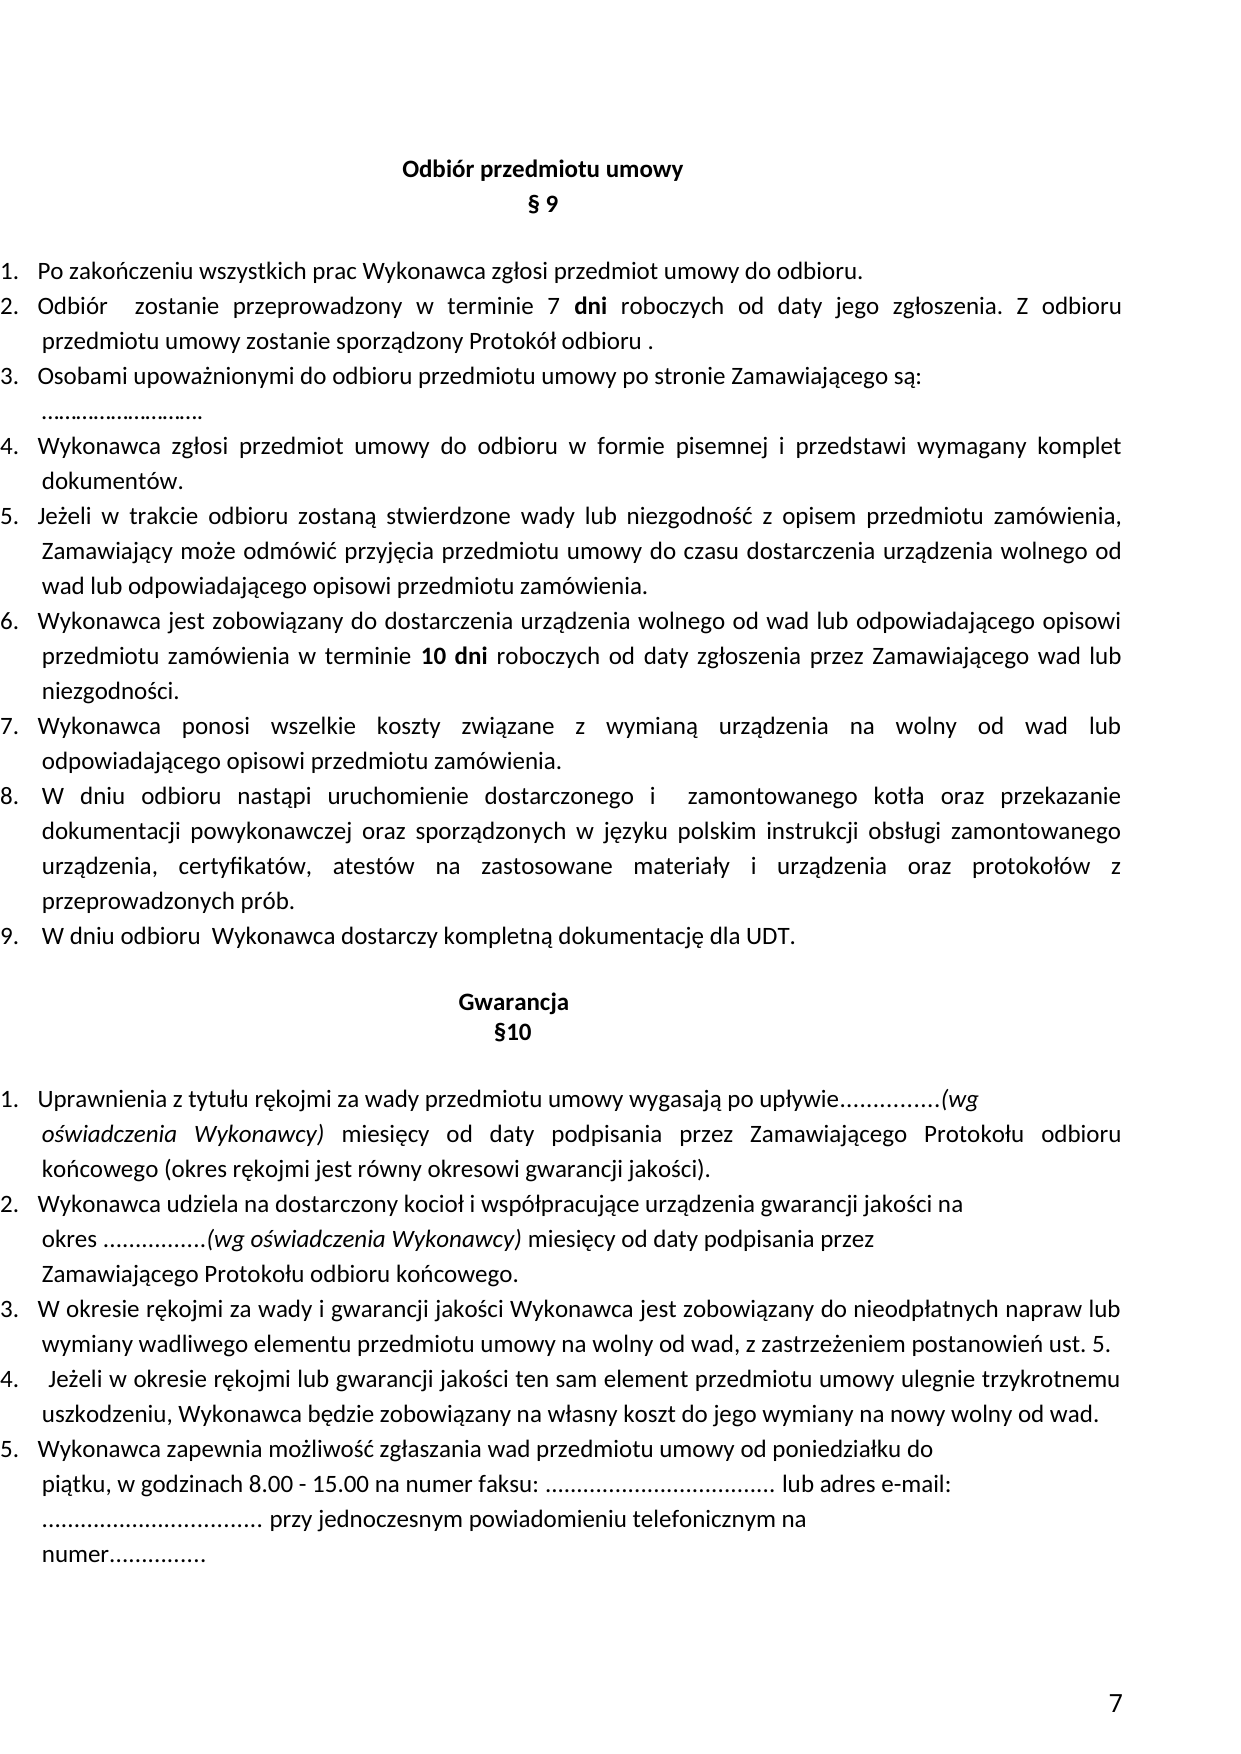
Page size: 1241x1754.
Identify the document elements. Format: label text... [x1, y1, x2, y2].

list W okresie rękojmi za wady i gwarancji jakości Wykonawca jest zobowiązany do nieodpłatnych napraw lub wymiany wadliwego elementu przedmiotu umowy na wolny od wad, z zastrzeżeniem postanowień ust. 5. [0, 1289, 1123, 1359]
text numer [42, 1534, 1123, 1569]
text przy jednoczesnym powiadomieniu telefonicznym na [42, 1499, 1123, 1534]
list Wykonawca zapewnia możliwość zgłaszania wad przedmiotu umowy od poniedziałku do [0, 1429, 1123, 1464]
subtitle §10 [494, 1020, 1123, 1045]
text okres (wg oświadczenia Wykonawcy) miesięcy od daty podpisania przez [42, 1219, 1123, 1254]
list Wykonawca jest zobowiązany do dostarczenia urządzenia wolnego od wad lub odpowiadającego opisowi przedmiotu zamówienia w terminie 10 dni roboczych od daty zgłoszenia przez Zamawiającego wad lub niezgodności. [0, 601, 1123, 706]
list Uprawnienia z tytułu rękojmi za wady przedmiotu umowy wygasają po upływie (wg [0, 1079, 1123, 1114]
list Jeżeli w okresie rękojmi lub gwarancji jakości ten sam element przedmiotu umowy ulegnie trzykrotnemu uszkodzeniu, Wykonawca będzie zobowiązany na własny koszt do jego wymiany na nowy wolny od wad. [0, 1359, 1123, 1429]
text oświadczenia Wykonawcy) miesięcy od daty podpisania przez Zamawiającego Protokołu odbioru końcowego (okres rękojmi jest równy okresowi gwarancji jakości). [42, 1114, 1123, 1184]
list Odbiór zostanie przeprowadzony w terminie 7 dni roboczych od daty jego zgłoszenia. Z odbioru przedmiotu umowy zostanie sporządzony Protokół odbioru . [0, 286, 1123, 356]
list Jeżeli w trakcie odbioru zostaną stwierdzone wady lub niezgodność z opisem przedmiotu zamówienia, Zamawiający może odmówić przyjęcia przedmiotu umowy do czasu dostarczenia urządzenia wolnego od wad lub odpowiadającego opisowi przedmiotu zamówienia. [0, 496, 1123, 601]
text piątku, w godzinach 8.00 - 15.00 na numer faksu: lub adres e-mail: [42, 1464, 1123, 1499]
text ………………………. [42, 391, 1123, 426]
subtitle Odbiór przedmiotu umowy § 9 [0, 150, 1085, 220]
list Wykonawca udziela na dostarczony kocioł i współpracujące urządzenia gwarancji jakości na [0, 1184, 1123, 1219]
list Wykonawca ponosi wszelkie koszty związane z wymianą urządzenia na wolny od wad lub odpowiadającego opisowi przedmiotu zamówienia. [0, 706, 1123, 776]
list Wykonawca zgłosi przedmiot umowy do odbioru w formie pisemnej i przedstawi wymagany komplet dokumentów. [0, 426, 1123, 496]
text Zamawiającego Protokołu odbioru końcowego. [42, 1254, 1123, 1289]
list W dniu odbioru nastąpi uruchomienie dostarczonego i zamontowanego kotła oraz przekazanie dokumentacji powykonawczej oraz sporządzonych w języku polskim instrukcji obsługi zamontowanego urządzenia, certyfikatów, atestów na zastosowane materiały i urządzenia oraz protokołów z przeprowadzonych prób. [0, 776, 1123, 916]
list Po zakończeniu wszystkich prac Wykonawca zgłosi przedmiot umowy do odbioru. [0, 251, 1123, 286]
list Osobami upoważnionymi do odbioru przedmiotu umowy po stronie Zamawiającego są: [0, 356, 1123, 391]
subtitle Gwarancja [458, 991, 1123, 1016]
list W dniu odbioru Wykonawca dostarczy kompletną dokumentację dla UDT. [0, 916, 1123, 951]
